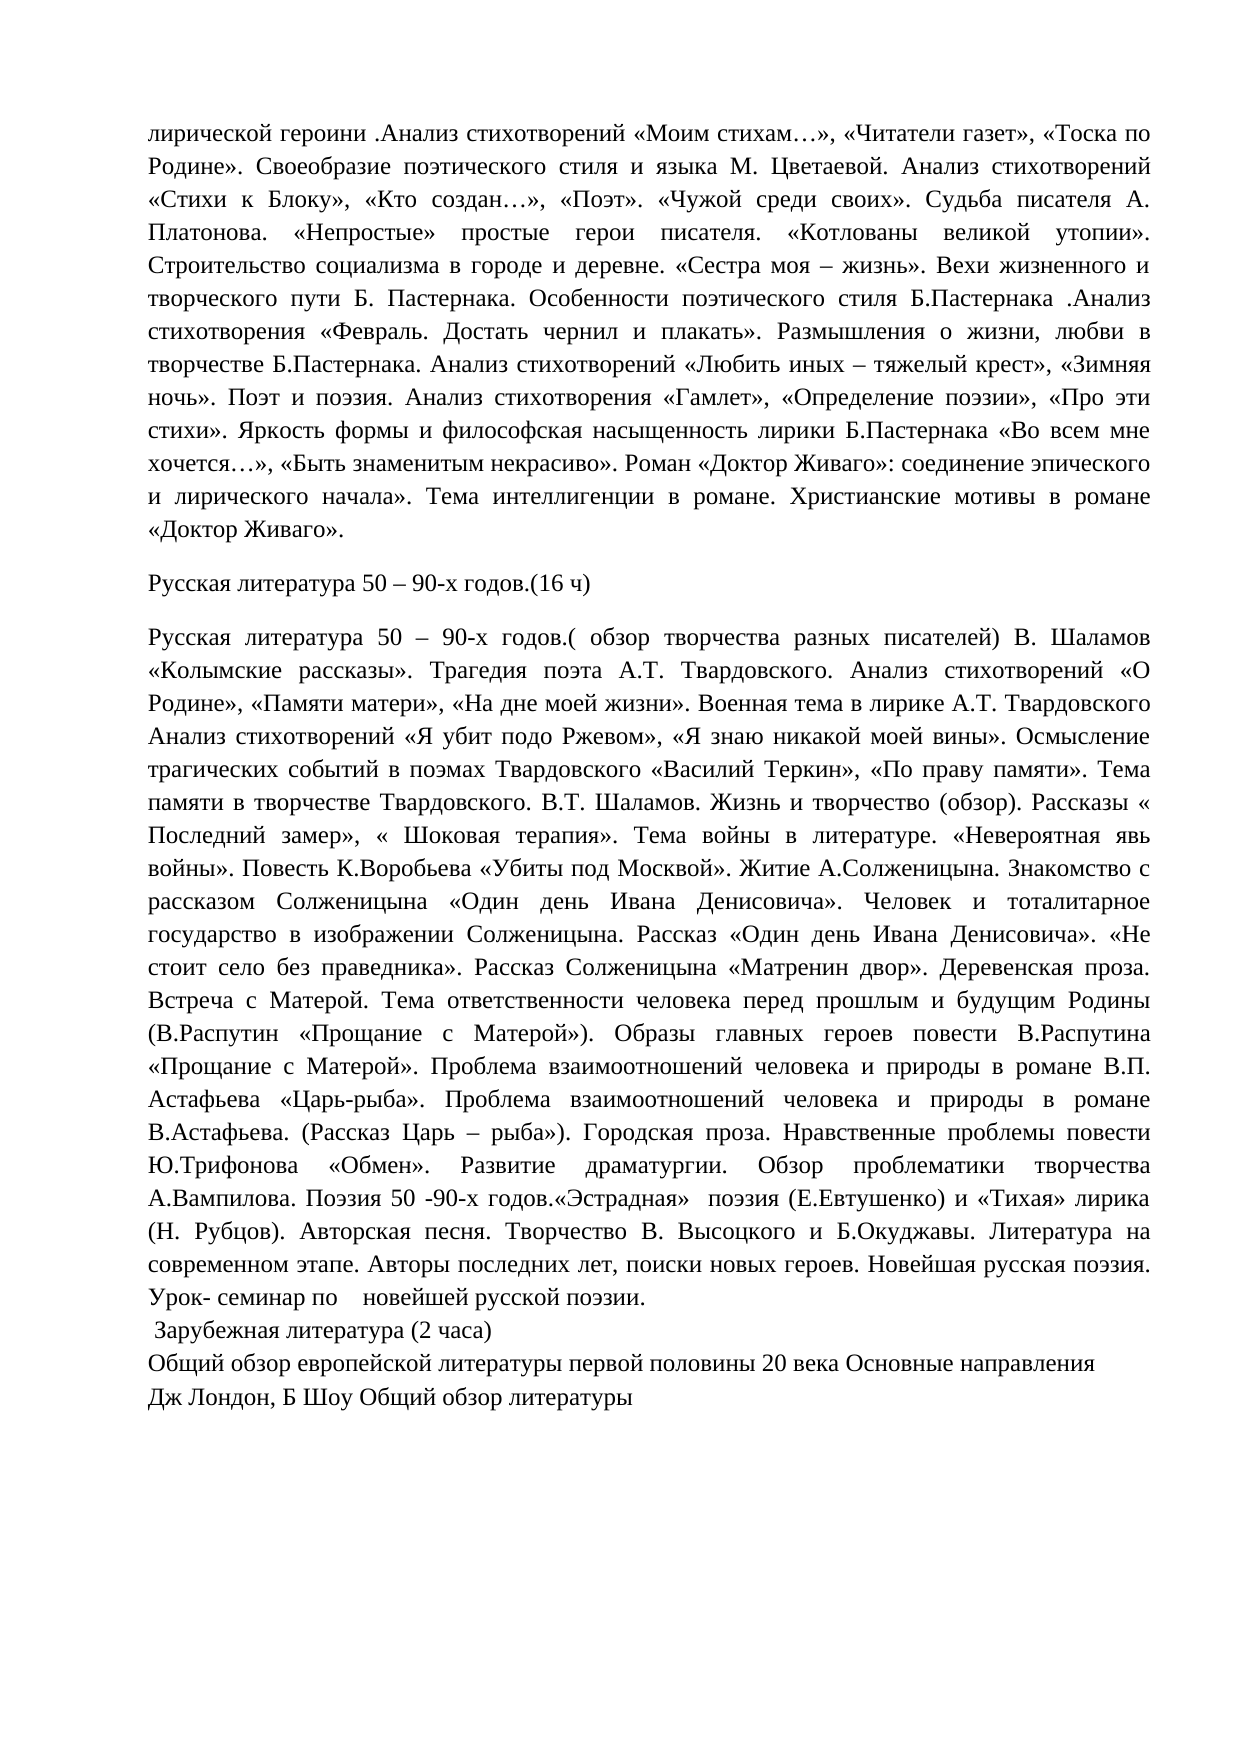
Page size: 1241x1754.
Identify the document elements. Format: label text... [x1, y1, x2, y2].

text Русская литература 50 – 90-х годов.(16 ч) [148, 568, 1152, 597]
text Зарубежная литература (2 часа) [148, 1316, 1152, 1344]
text Русская литература 50 – 90-х годов.( обзор творчества разных писателей) В. Шаламов «Колымские рассказы». Трагедия поэта А.Т. Твардовского. Анализ стихотворений «О Родине», «Памяти матери», «На дне моей жизни». Военная тема в лирике А.Т. Твардовского Анализ стихотворений «Я убит подо Ржевом», «Я знаю никакой моей вины». Осмысление трагических событий в поэмах Твардовского «Василий Теркин», «По праву памяти». Тема памяти в творчестве Твардовского. В.Т. Шаламов. Жизнь и творчество (обзор). Рассказы « Последний замер», « Шоковая терапия». Тема войны в литературе. «Невероятная явь войны». Повесть К.Воробьева «Убиты под Москвой». Житие А.Солженицына. Знакомство с рассказом Солженицына «Один день Ивана Денисовича». Человек и тоталитарное государство в изображении Солженицына. Рассказ «Один день Ивана Денисовича». «Не стоит село без праведника». Рассказ Солженицына «Матренин двор». Деревенская проза. Встреча с Матерой. Тема ответственности человека перед прошлым и будущим Родины (В.Распутин «Прощание с Матерой»). Образы главных героев повести В.Распутина «Прощание с Матерой». Проблема взаимоотношений человека и природы в романе В.П. Астафьева «Царь-рыба». Проблема взаимоотношений человека и природы в романе В.Астафьева. (Рассказ Царь – рыба»). Городская проза. Нравственные проблемы повести Ю.Трифонова «Обмен». Развитие драматургии. Обзор проблематики творчества А.Вампилова. Поэзия 50 -90-х годов.«Эстрадная» поэзия (Е.Евтушенко) и «Тихая» лирика (Н. Рубцов). Авторская песня. Творчество В. Высоцкого и Б.Окуджавы. Литература на современном этапе. Авторы последних лет, поиски новых героев. Новейшая русская поэзия. Урок- семинар по новейшей русской поэзии. [148, 622, 1152, 1311]
text Общий обзор европейской литературы первой половины 20 века Основные направления [148, 1348, 1152, 1377]
text Дж Лондон, Б Шоу Общий обзор литературы [148, 1382, 1152, 1410]
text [148, 118, 1152, 543]
